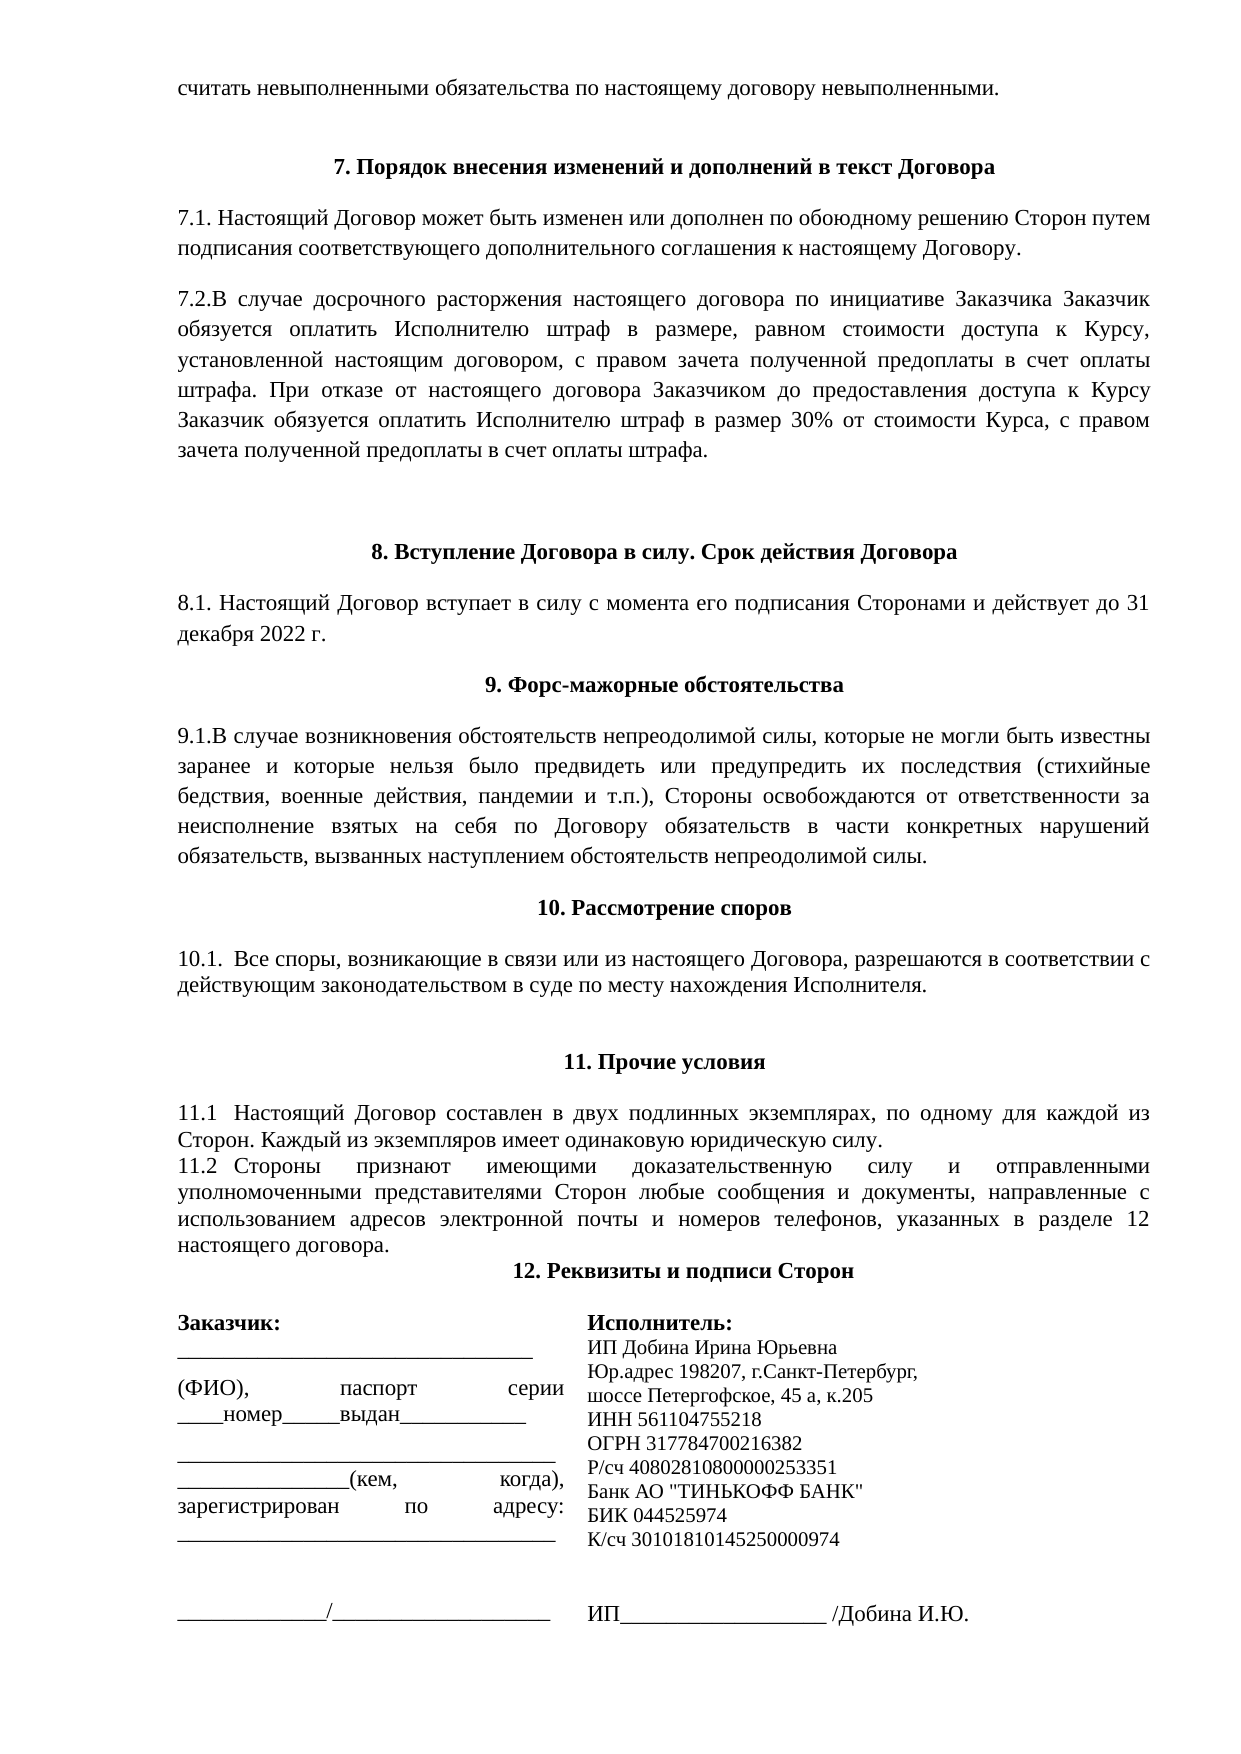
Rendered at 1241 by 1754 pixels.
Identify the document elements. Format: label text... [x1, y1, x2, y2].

text 9.1.В случае возникновения обстоятельств непреодолимой силы, которые не могли быть известны заранее и которые нельзя было предвидеть или предупредить их последствия (стихийные бедствия, военные действия, пандемии и т.п.), Стороны освобождаются от ответственности за неисполнение взятых на себя по Договору обязательств в части конкретных нарушений обязательств, вызванных наступлением обстоятельств непреодолимой силы. [177, 722, 1152, 869]
text 11. Прочие условия [177, 1048, 1152, 1075]
list Все споры, возникающие в связи или из настоящего Договора, разрешаются в соответствии с действующим законодательством в суде по месту нахождения Исполнителя. [177, 944, 1152, 997]
text 9. Форс-мажорные обстоятельства [177, 671, 1152, 697]
table_header Заказчик: _______________________________ (ФИО), паспорт серии ____номер_____выдан___________ ________________________________________________(кем, когда), зарегистрирован по адресу: _________________________________ _____________/___________________ [166, 1309, 576, 1626]
text 8.1. Настоящий Договор вступает в силу с момента его подписания Сторонами и действует до 31 декабря 2022 г. [177, 589, 1152, 646]
text 10. Рассмотрение споров [177, 893, 1152, 920]
table_header Исполнитель: ИП Добина Ирина Юрьевна Юр.адрес 198207, г.Санкт-Петербург, шоссе Петергофское, 45 а, к.205 ИНН 561104755218 ОГРН 317784700216382 Р/сч 40802810800000253351 Банк АО "ТИНЬКОФФ БАНК" БИК 044525974 К/сч 30101810145250000974 ИП__________________ /Добина И.Ю. [576, 1309, 1089, 1626]
text 8. Вступление Договора в силу. Срок действия Договора [177, 538, 1152, 565]
list Настоящий Договор составлен в двух подлинных экземплярах, по одному для каждой из Сторон. Каждый из экземпляров имеет одинаковую юридическую силу. [177, 1099, 1152, 1152]
text 7. Порядок внесения изменений и дополнений в текст Договора [177, 153, 1152, 179]
list Стороны признают имеющими доказательственную силу и отправленными уполномоченными представителями Сторон любые сообщения и документы, направленные с использованием адресов электронной почты и номеров телефонов, указанных в разделе 12 настоящего договора. [177, 1152, 1152, 1257]
text 7.2.В случае досрочного расторжения настоящего договора по инициативе Заказчика Заказчик обязуется оплатить Исполнителю штраф в размере, равном стоимости доступа к Курсу, установленной настоящим договором, с правом зачета полученной предоплаты в счет оплаты штрафа. При отказе от настоящего договора Заказчиком до предоставления доступа к Курсу Заказчик обязуется оплатить Исполнителю штраф в размер 30% от стоимости Курса, с правом зачета полученной предоплаты в счет оплаты штрафа. [177, 285, 1152, 463]
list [177, 74, 1152, 100]
text 7.1. Настоящий Договор может быть изменен или дополнен по обоюдному решению Сторон путем подписания соответствующего дополнительного соглашения к настоящему Договору. [177, 204, 1152, 261]
text 12. Реквизиты и подписи Сторон [215, 1257, 1152, 1284]
